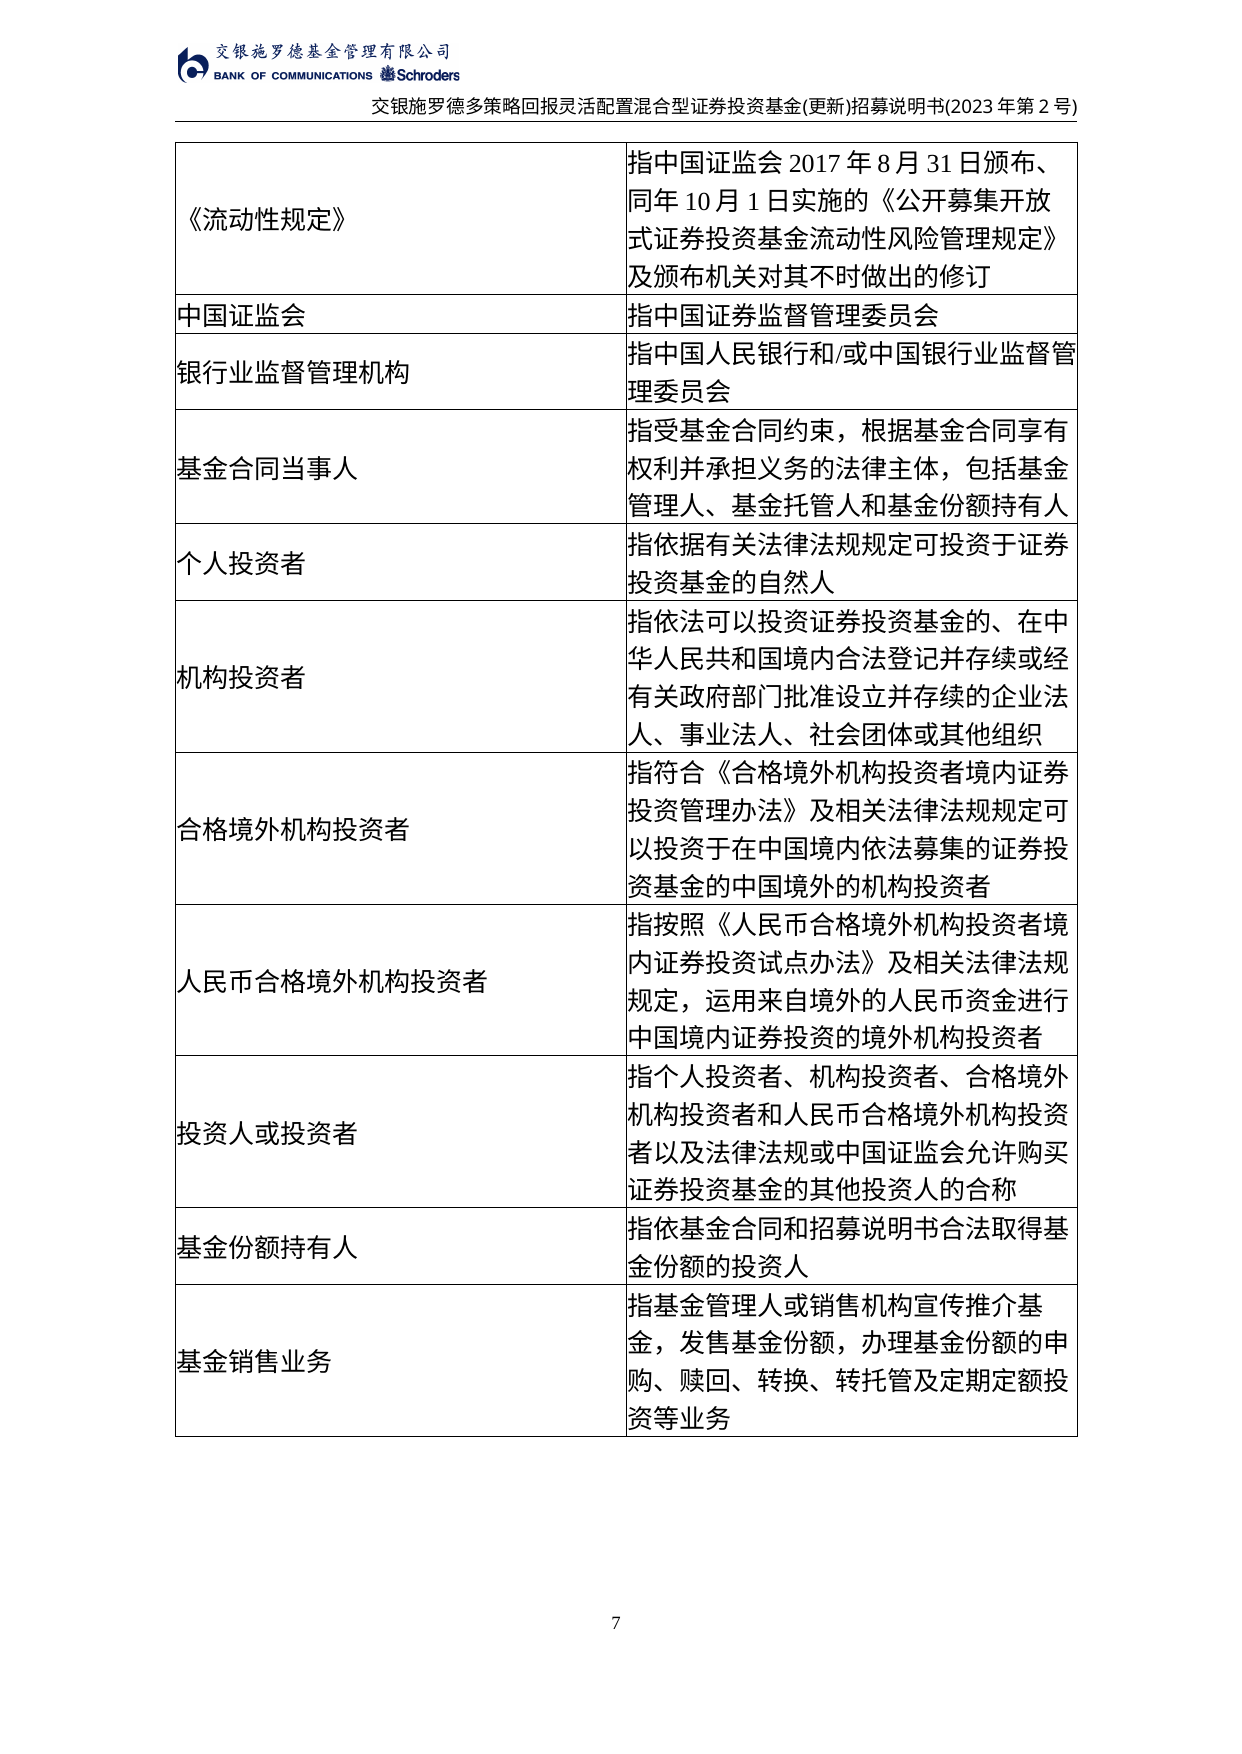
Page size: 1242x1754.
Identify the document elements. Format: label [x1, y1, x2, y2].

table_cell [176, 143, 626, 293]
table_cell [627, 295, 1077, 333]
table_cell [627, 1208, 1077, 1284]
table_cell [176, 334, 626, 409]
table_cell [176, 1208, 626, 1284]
picture [178, 43, 460, 83]
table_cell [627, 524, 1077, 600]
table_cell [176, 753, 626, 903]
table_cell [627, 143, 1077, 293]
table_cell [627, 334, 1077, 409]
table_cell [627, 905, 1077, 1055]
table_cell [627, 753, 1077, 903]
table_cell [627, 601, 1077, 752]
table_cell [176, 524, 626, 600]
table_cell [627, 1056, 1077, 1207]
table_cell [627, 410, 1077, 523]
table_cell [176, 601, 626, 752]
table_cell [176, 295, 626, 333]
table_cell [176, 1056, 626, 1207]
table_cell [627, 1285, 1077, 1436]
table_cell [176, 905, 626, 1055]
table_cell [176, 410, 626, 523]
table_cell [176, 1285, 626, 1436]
